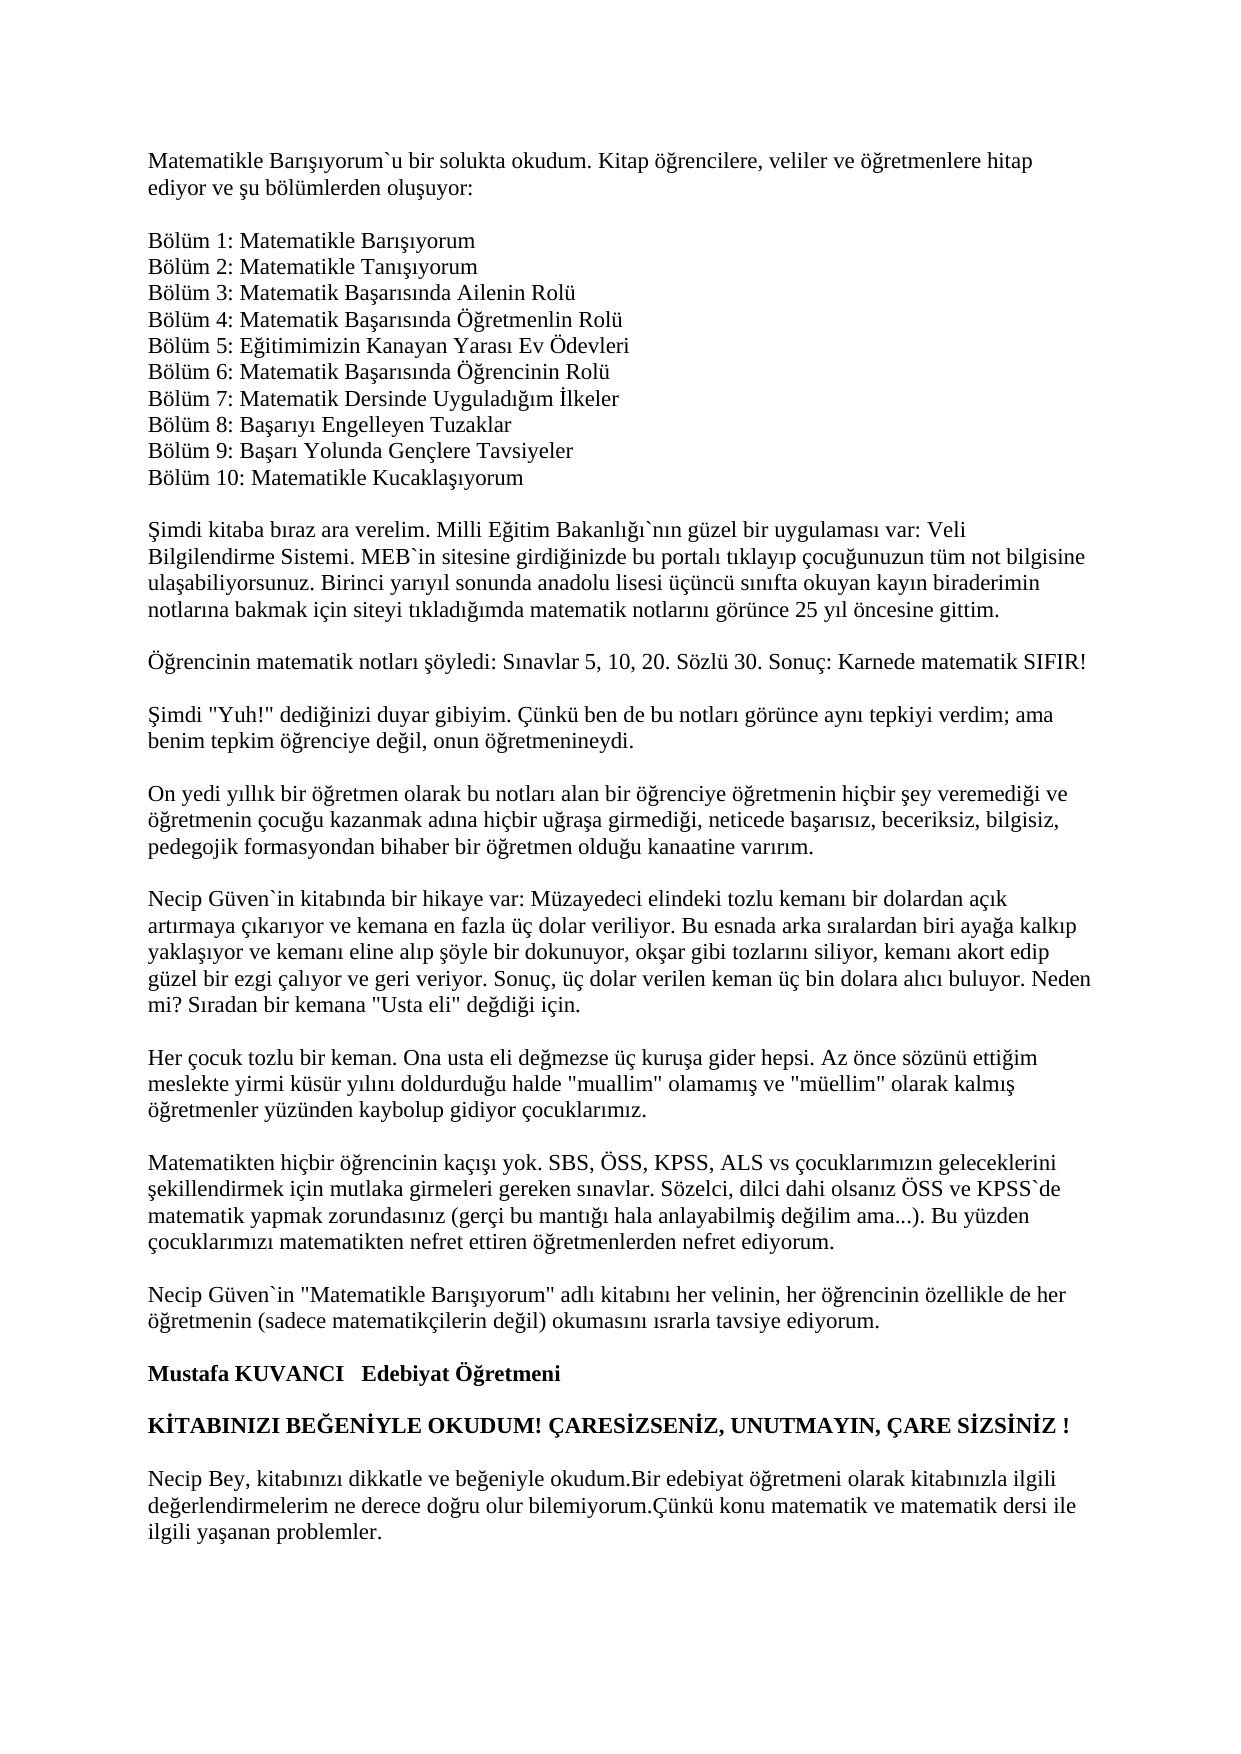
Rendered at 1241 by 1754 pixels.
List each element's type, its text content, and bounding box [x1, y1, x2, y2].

text Her çocuk tozlu bir keman. Ona usta eli değmezse üç kuruşa gider hepsi. Az önce sözünü ettiğim meslekte yirmi küsür yılını doldurduğu halde "muallim" olamamış ve "müellim" olarak kalmış öğretmenler yüzünden kaybolup gidiyor çocuklarımız. [148, 1044, 1093, 1123]
text Bölüm 3: Matematik Başarısında Ailenin Rolü [148, 279, 1093, 306]
text On yedi yıllık bir öğretmen olarak bu notları alan bir öğrenciye öğretmenin hiçbir şey veremediği ve öğretmenin çocuğu kazanmak adına hiçbir uğraşa girmediği, neticede başarısız, beceriksiz, bilgisiz, pedegojik formasyondan bihaber bir öğretmen olduğu kanaatine varırım. [148, 780, 1093, 859]
text Bölüm 2: Matematikle Tanışıyorum [148, 253, 1093, 279]
text Bölüm 1: Matematikle Barışıyorum [148, 227, 1093, 253]
text Bölüm 5: Eğitimimizin Kanayan Yarası Ev Ödevleri [148, 332, 1093, 358]
text KİTABINIZI BEĞENİYLE OKUDUM! ÇARESİZSENİZ, UNUTMAYIN, ÇARE SİZSİNİZ ! [148, 1413, 1093, 1439]
text Bölüm 9: Başarı Yolunda Gençlere Tavsiyeler [148, 437, 1093, 464]
text Öğrencinin matematik notları şöyledi: Sınavlar 5, 10, 20. Sözlü 30. Sonuç: Karnede matematik SIFIR! [148, 648, 1093, 675]
text Şimdi "Yuh!" dediğinizi duyar gibiyim. Çünkü ben de bu notları görünce aynı tepkiyi verdim; ama benim tepkim öğrenciye değil, onun öğretmenineydi. [148, 701, 1093, 754]
text Matematikten hiçbir öğrencinin kaçışı yok. SBS, ÖSS, KPSS, ALS vs çocuklarımızın geleceklerini şekillendirmek için mutlaka girmeleri gereken sınavlar. Sözelci, dilci dahi olsanız ÖSS ve KPSS`de matematik yapmak zorundasınız (gerçi bu mantığı hala anlayabilmiş değilim ama...). Bu yüzden çocuklarımızı matematikten nefret ettiren öğretmenlerden nefret ediyorum. [148, 1149, 1093, 1254]
text Şimdi kitaba bıraz ara verelim. Milli Eğitim Bakanlığı`nın güzel bir uygulaması var: Veli Bilgilendirme Sistemi. MEB`in sitesine girdiğinizde bu portalı tıklayıp çocuğunuzun tüm not bilgisine ulaşabiliyorsunuz. Birinci yarıyıl sonunda anadolu lisesi üçüncü sınıfta okuyan kayın biraderimin notlarına bakmak için siteyi tıkladığımda matematik notlarını görünce 25 yıl öncesine gittim. [148, 517, 1093, 622]
text Bölüm 10: Matematikle Kucaklaşıyorum [148, 464, 1093, 490]
text Necip Güven`in kitabında bir hikaye var: Müzayedeci elindeki tozlu kemanı bir dolardan açık artırmaya çıkarıyor ve kemana en fazla üç dolar veriliyor. Bu esnada arka sıralardan biri ayağa kalkıp yaklaşıyor ve kemanı eline alıp şöyle bir dokunuyor, okşar gibi tozlarını siliyor, kemanı akort edip güzel bir ezgi çalıyor ve geri veriyor. Sonuç, üç dolar verilen keman üç bin dolara alıcı buluyor. Neden mi? Sıradan bir kemana "Usta eli" değdiği için. [148, 886, 1093, 1017]
text Necip Güven`in "Matematikle Barışıyorum" adlı kitabını her velinin, her öğrencinin özellikle de her öğretmenin (sadece matematikçilerin değil) okumasını ısrarla tavsiye ediyorum. [148, 1281, 1093, 1333]
text Bölüm 6: Matematik Başarısında Öğrencinin Rolü [148, 358, 1093, 385]
text Mustafa KUVANCI Edebiyat Öğretmeni [148, 1360, 1093, 1386]
text Bölüm 7: Matematik Dersinde Uyguladığım İlkeler [148, 385, 1093, 411]
text Bölüm 8: Başarıyı Engelleyen Tuzaklar [148, 411, 1093, 437]
text Matematikle Barışıyorum`u bir solukta okudum. Kitap öğrencilere, veliler ve öğretmenlere hitap ediyor ve şu bölümlerden oluşuyor: [148, 148, 1093, 200]
text Necip Bey, kitabınızı dikkatle ve beğeniyle okudum.Bir edebiyat öğretmeni olarak kitabınızla ilgili değerlendirmelerim ne derece doğru olur bilemiyorum.Çünkü konu matematik ve matematik dersi ile ilgili yaşanan problemler. [148, 1465, 1093, 1544]
text Bölüm 4: Matematik Başarısında Öğretmenlin Rolü [148, 306, 1093, 332]
